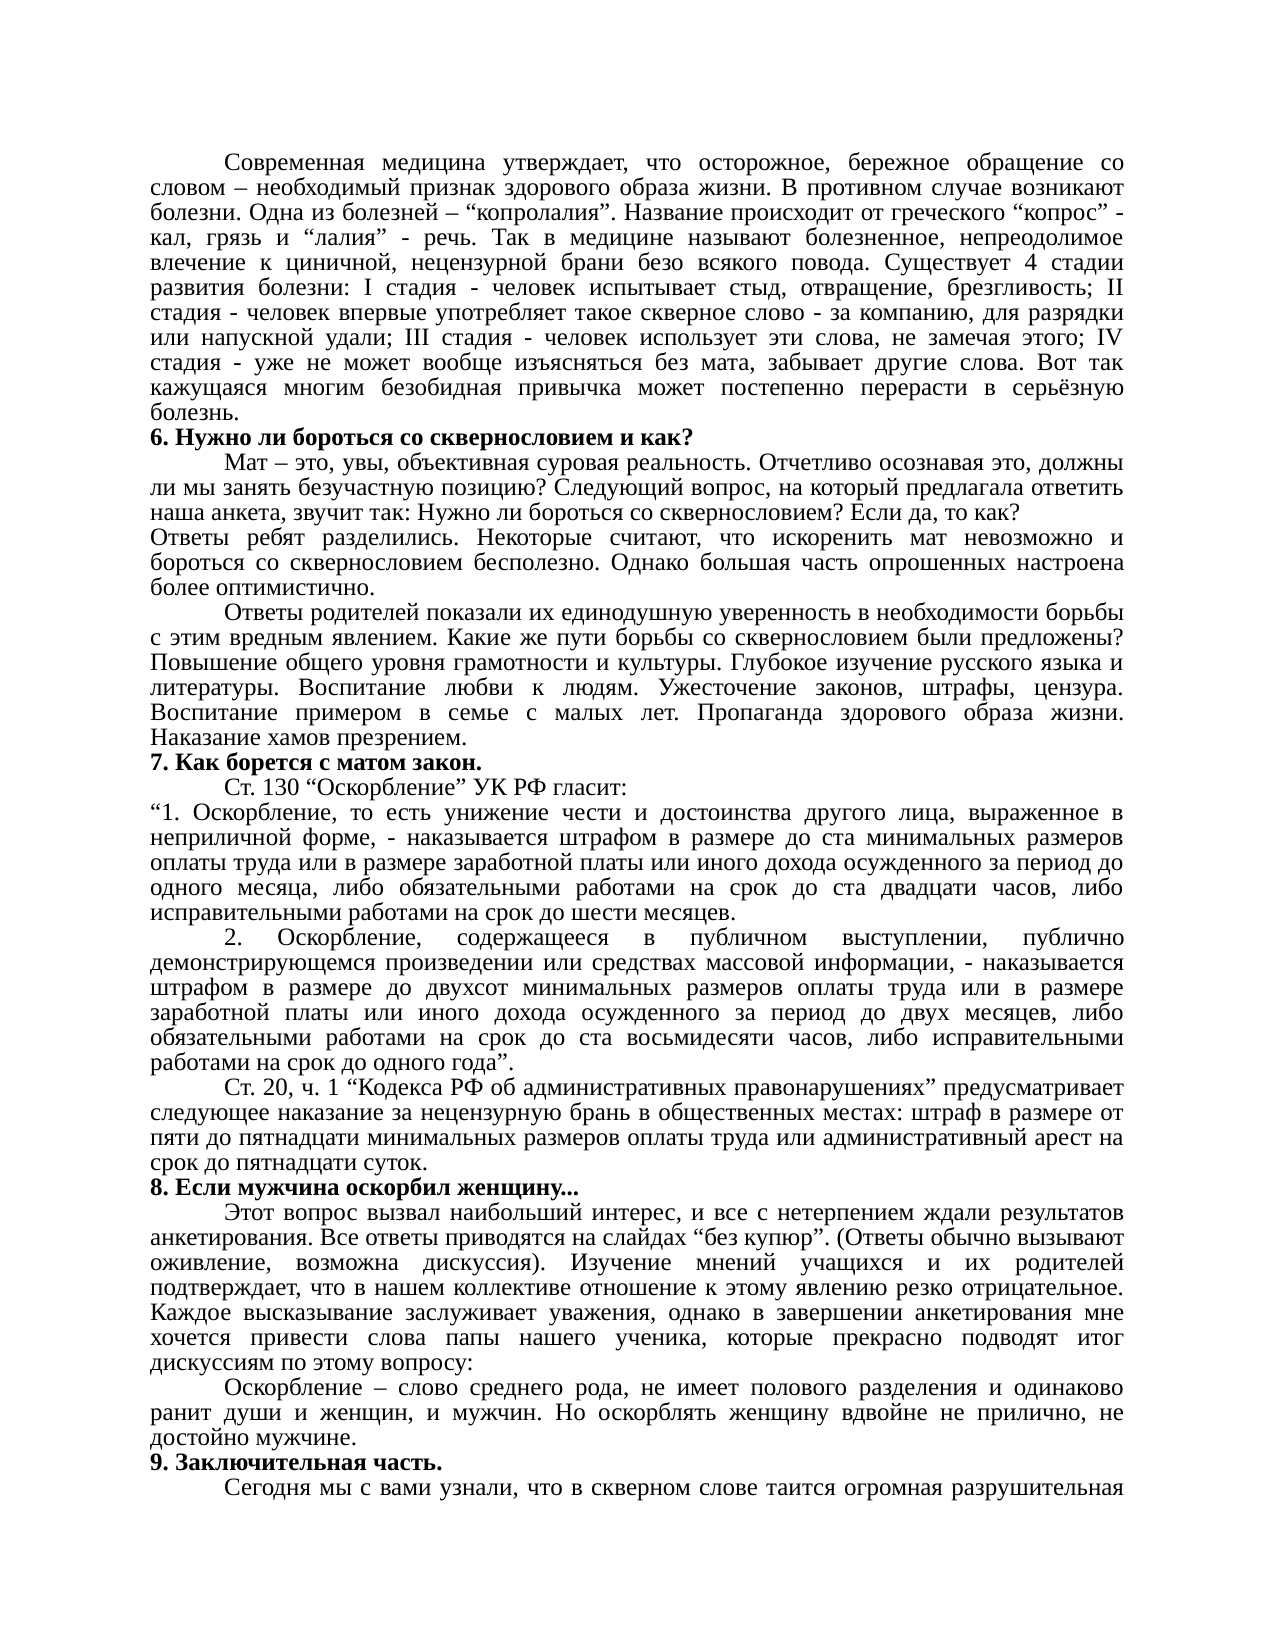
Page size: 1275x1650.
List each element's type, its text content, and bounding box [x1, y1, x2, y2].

text Ответы родителей показали их единодушную уверенность в необходимости борьбы с этим вредным явлением. Какие же пути борьбы со сквернословием были предложены? Повышение общего уровня грамотности и культуры. Глубокое изучение русского языка и литературы. Воспитание любви к людям. Ужесточение законов, штрафы, цензура. Воспитание примером в семье с малых лет. Пропаганда здорового образа жизни. Наказание хамов презрением. [150, 600, 1125, 750]
text Ст. 20, ч. 1 “Кодекса РФ об административных правонарушениях” предусматривает следующее наказание за нецензурную брань в общественных местах: штраф в размере от пяти до пятнадцати минимальных размеров оплаты труда или административный арест на срок до пятнадцати суток. [150, 1075, 1125, 1175]
text Оскорбление – слово среднего рода, не имеет полового разделения и одинаково ранит души и женщин, и мужчин. Но оскорблять женщину вдвойне не прилично, не достойно мужчине. [150, 1375, 1125, 1450]
text 6. Нужно ли бороться со сквернословием и как? [150, 425, 1125, 450]
text Современная медицина утверждает, что осторожное, бережное обращение со словом – необходимый признак здорового образа жизни. В противном случае возникают болезни. Одна из болезней – “копролалия”. Название происходит от греческого “копрос” - кал, грязь и “лалия” - речь. Так в медицине называют болезненное, непреодолимое влечение к циничной, нецензурной брани безо всякого повода. Существует 4 стадии развития болезни: I стадия - человек испытывает стыд, отвращение, брезгливость; II стадия - человек впервые употребляет такое скверное слово - за компанию, для разрядки или напускной удали; III стадия - человек использует эти слова, не замечая этого; IV стадия - уже не может вообще изъясняться без мата, забывает другие слова. Вот так кажущаяся многим безобидная привычка может постепенно перерасти в серьёзную болезнь. [150, 150, 1125, 425]
text Ст. 130 “Оскорбление” УК РФ гласит: [150, 775, 1125, 800]
text “1. Оскорбление, то есть унижение чести и достоинства другого лица, выраженное в неприличной форме, - наказывается штрафом в размере до ста минимальных размеров оплаты труда или в размере заработной платы или иного дохода осужденного за период до одного месяца, либо обязательными работами на срок до ста двадцати часов, либо исправительными работами на срок до шести месяцев. [150, 800, 1125, 925]
text Мат – это, увы, объективная суровая реальность. Отчетливо осознавая это, должны ли мы занять безучастную позицию? Следующий вопрос, на который предлагала ответить наша анкета, звучит так: Нужно ли бороться со сквернословием? Если да, то как? [150, 450, 1125, 525]
text Ответы ребят разделились. Некоторые считают, что искоренить мат невозможно и бороться со сквернословием бесполезно. Однако большая часть опрошенных настроена более оптимистично. [150, 525, 1125, 600]
text 9. Заключительная часть. [150, 1450, 1125, 1475]
text Этот вопрос вызвал наибольший интерес, и все с нетерпением ждали результатов анкетирования. Все ответы приводятся на слайдах “без купюр”. (Ответы обычно вызывают оживление, возможна дискуссия). Изучение мнений учащихся и их родителей подтверждает, что в нашем коллективе отношение к этому явлению резко отрицательное. Каждое высказывание заслуживает уважения, однако в завершении анкетирования мне хочется привести слова папы нашего ученика, которые прекрасно подводят итог дискуссиям по этому вопросу: [150, 1200, 1125, 1375]
text 8. Если мужчина оскорбил женщину... [150, 1175, 1125, 1200]
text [150, 1475, 1125, 1500]
text 2. Оскорбление, содержащееся в публичном выступлении, публично демонстрирующемся произведении или средствах массовой информации, - наказывается штрафом в размере до двухсот минимальных размеров оплаты труда или в размере заработной платы или иного дохода осужденного за период до двух месяцев, либо обязательными работами на срок до ста восьмидесяти часов, либо исправительными работами на срок до одного года”. [150, 925, 1125, 1075]
text 7. Как борется с матом закон. [150, 750, 1125, 775]
